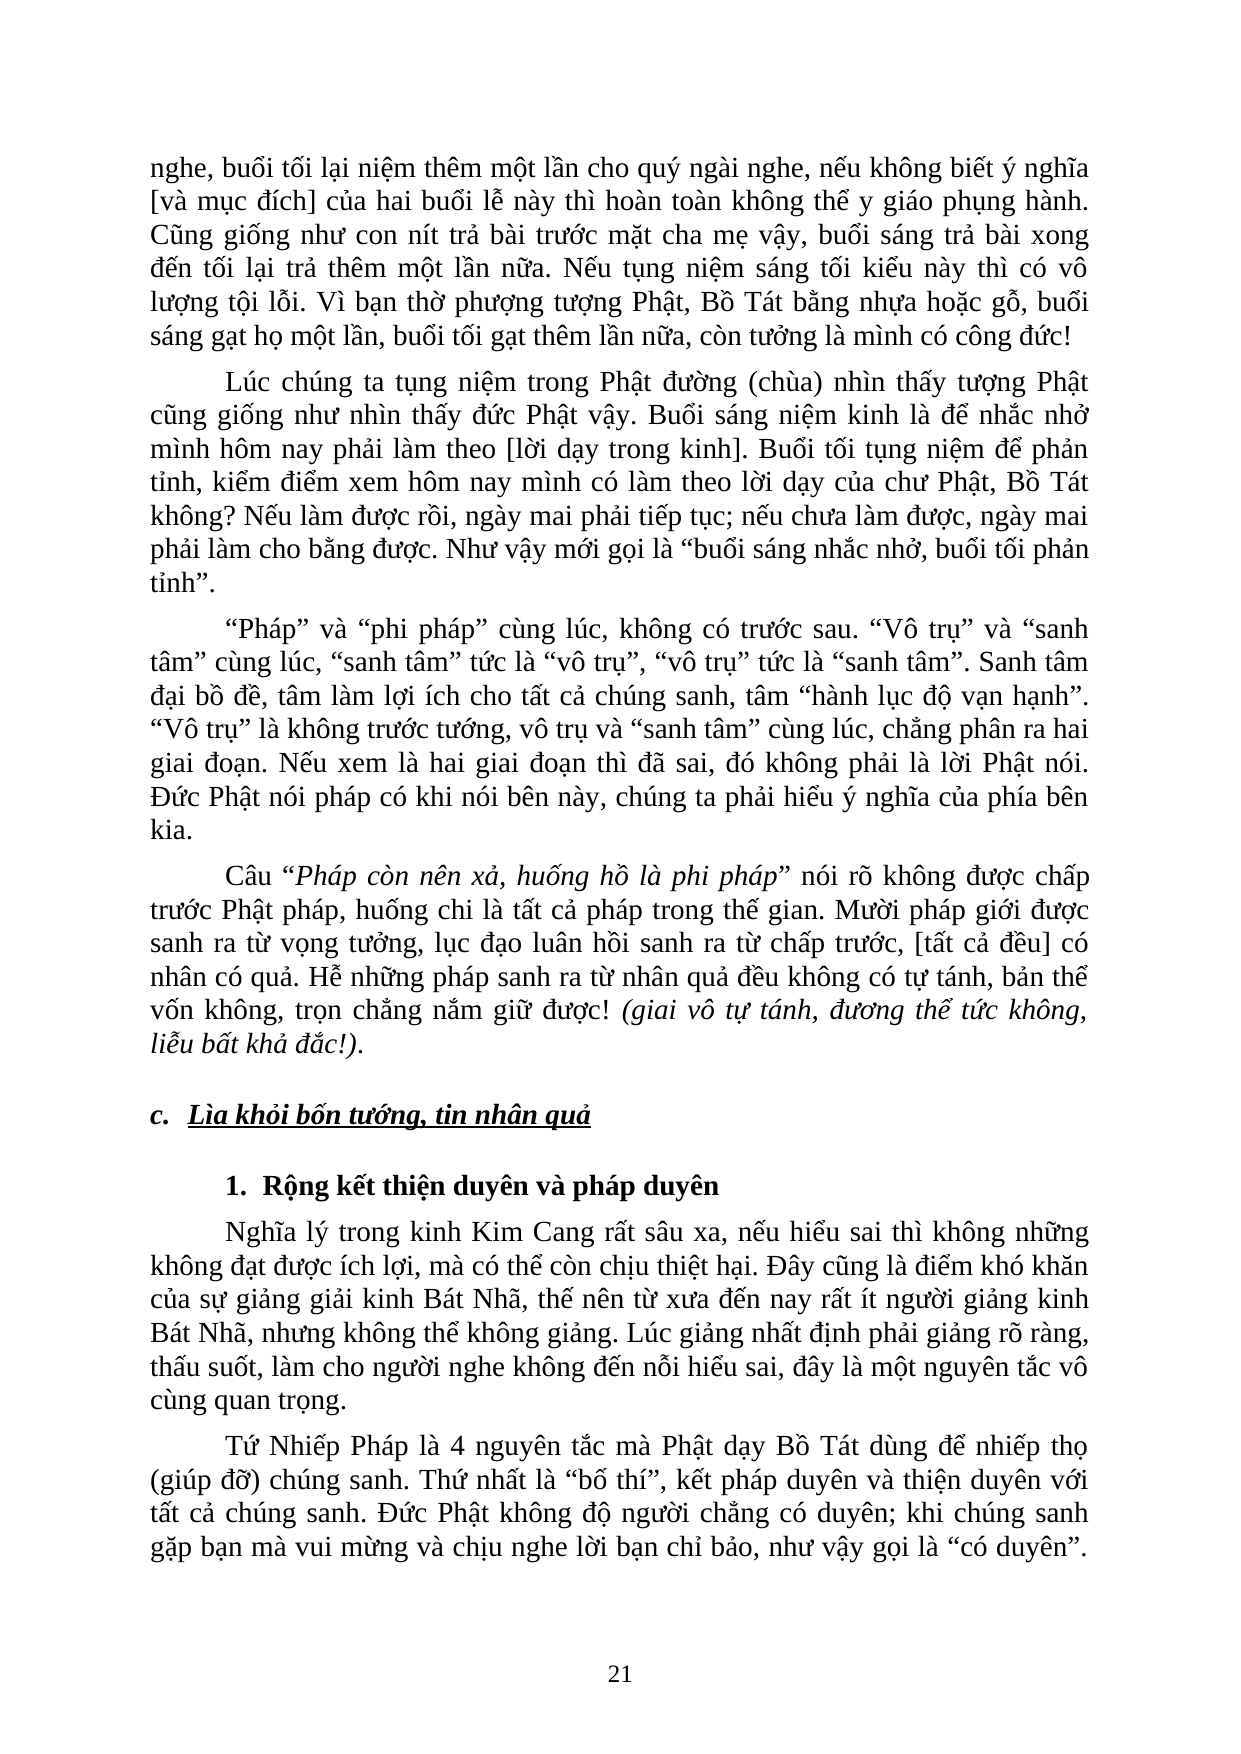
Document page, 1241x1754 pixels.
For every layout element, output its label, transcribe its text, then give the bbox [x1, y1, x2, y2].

text Câu “Pháp còn nên xả, huống hồ là phi pháp” nói rõ không được chấp trước Phật pháp, huống chi là tất cả pháp trong thế gian. Mười pháp giới được sanh ra từ vọng tưởng, lục đạo luân hồi sanh ra từ chấp trước, [tất cả đều] có nhân có quả. Hễ những pháp sanh ra từ nhân quả đều không có tự tánh, bản thể vốn không, trọn chẳng nắm giữ được! (giai vô tự tánh, đương thể tức không, liễu bất khả đắc!). [150, 858, 1090, 1059]
text “Pháp” và “phi pháp” cùng lúc, không có trước sau. “Vô trụ” và “sanh tâm” cùng lúc, “sanh tâm” tức là “vô trụ”, “vô trụ” tức là “sanh tâm”. Sanh tâm đại bồ đề, tâm làm lợi ích cho tất cả chúng sanh, tâm “hành lục độ vạn hạnh”. “Vô trụ” là không trước tướng, vô trụ và “sanh tâm” cùng lúc, chẳng phân ra hai giai đoạn. Nếu xem là hai giai đoạn thì đã sai, đó không phải là lời Phật nói. Ðức Phật nói pháp có khi nói bên này, chúng ta phải hiểu ý nghĩa của phía bên kia. [150, 611, 1090, 846]
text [150, 150, 1090, 351]
list Rộng kết thiện duyên và pháp duyên [225, 1168, 1090, 1202]
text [150, 1428, 1090, 1562]
text Lúc chúng ta tụng niệm trong Phật đường (chùa) nhìn thấy tượng Phật cũng giống như nhìn thấy đức Phật vậy. Buổi sáng niệm kinh là để nhắc nhở mình hôm nay phải làm theo [lời dạy trong kinh]. Buổi tối tụng niệm để phản tỉnh, kiểm điểm xem hôm nay mình có làm theo lời dạy của chư Phật, Bồ Tát không? Nếu làm được rồi, ngày mai phải tiếp tục; nếu chưa làm được, ngày mai phải làm cho bằng được. Như vậy mới gọi là “buổi sáng nhắc nhở, buổi tối phản tỉnh”. [150, 364, 1090, 598]
list Lìa khỏi bốn tướng, tin nhân quả [150, 1097, 1090, 1131]
text Nghĩa lý trong kinh Kim Cang rất sâu xa, nếu hiểu sai thì không những không đạt được ích lợi, mà có thể còn chịu thiệt hại. Ðây cũng là điểm khó khăn của sự giảng giải kinh Bát Nhã, thế nên từ xưa đến nay rất ít người giảng kinh Bát Nhã, nhưng không thể không giảng. Lúc giảng nhất định phải giảng rõ ràng, thấu suốt, làm cho người nghe không đến nỗi hiểu sai, đây là một nguyên tắc vô cùng quan trọng. [150, 1214, 1090, 1416]
